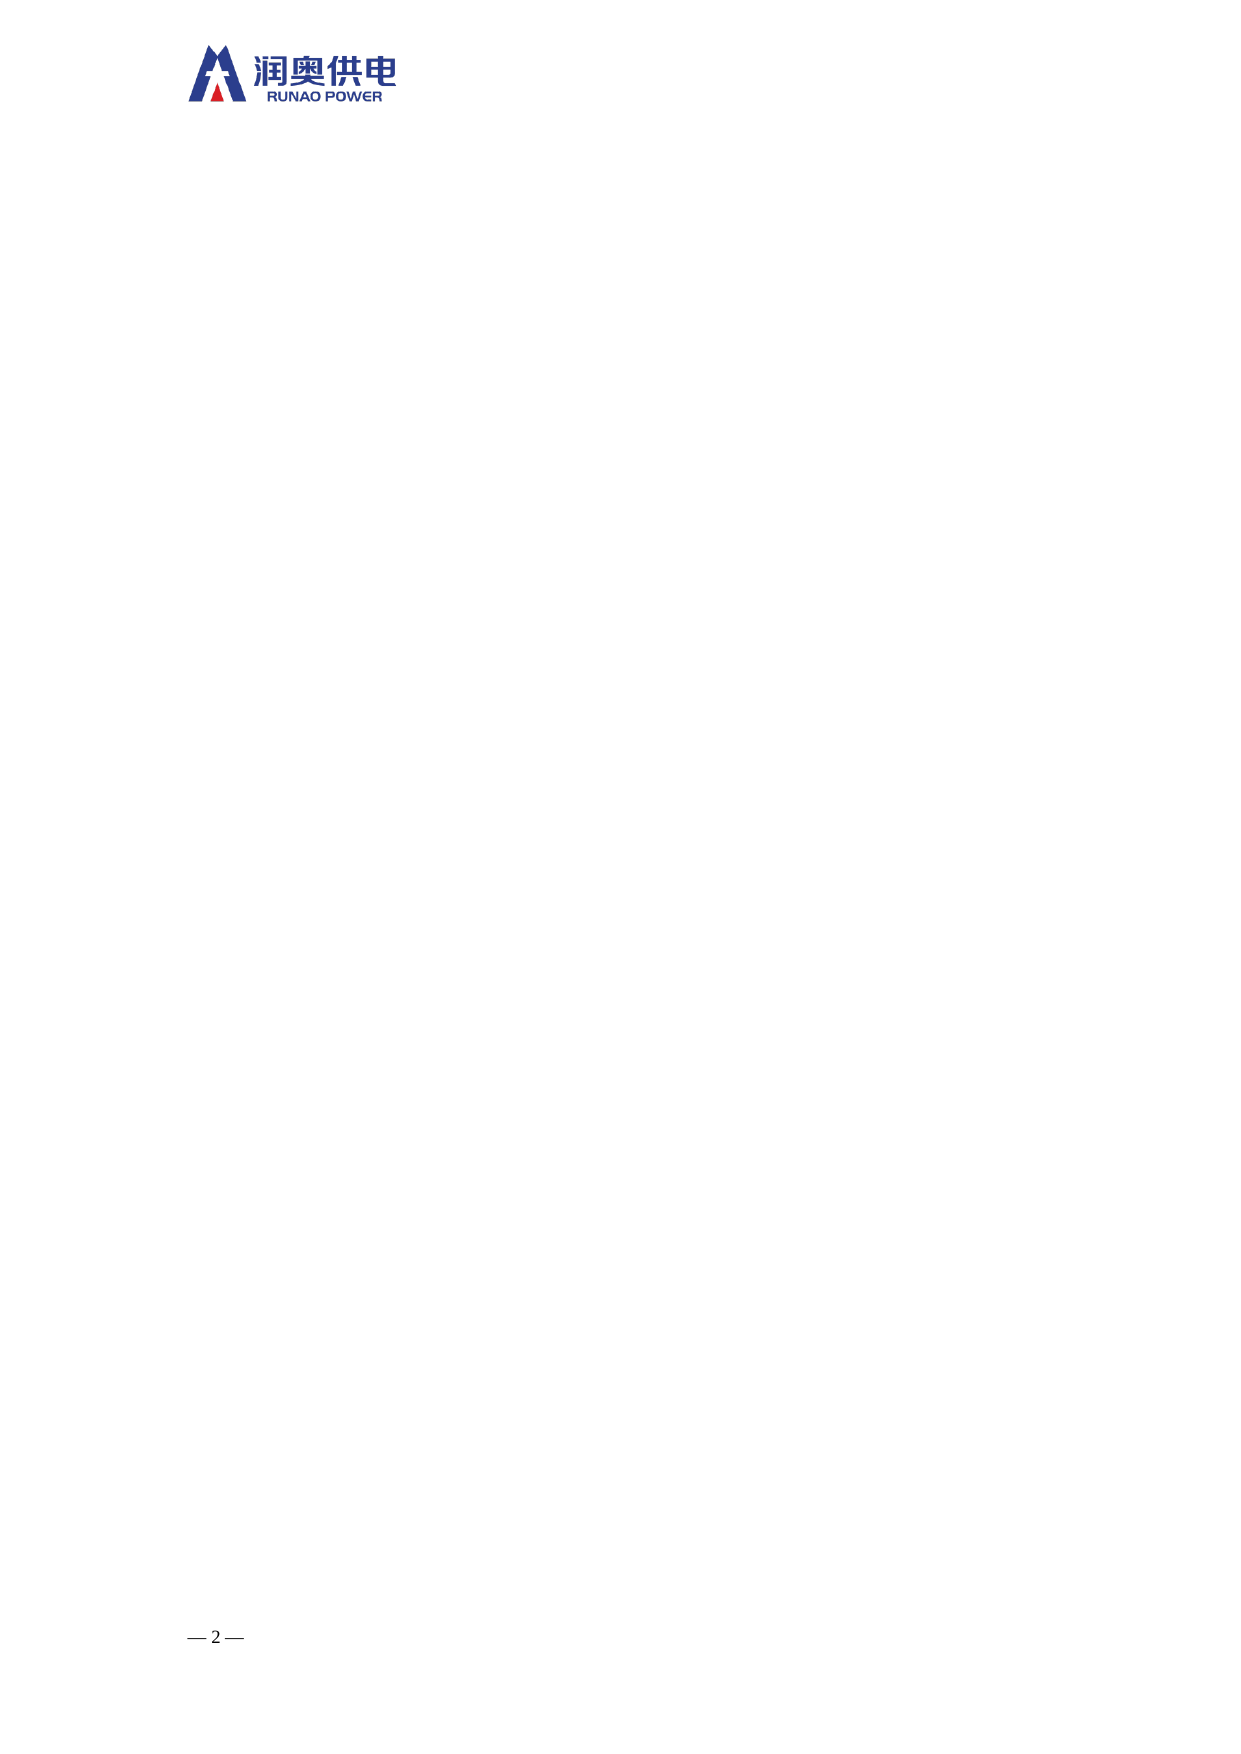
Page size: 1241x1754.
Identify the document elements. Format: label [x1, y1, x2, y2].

picture [187, 43, 397, 102]
